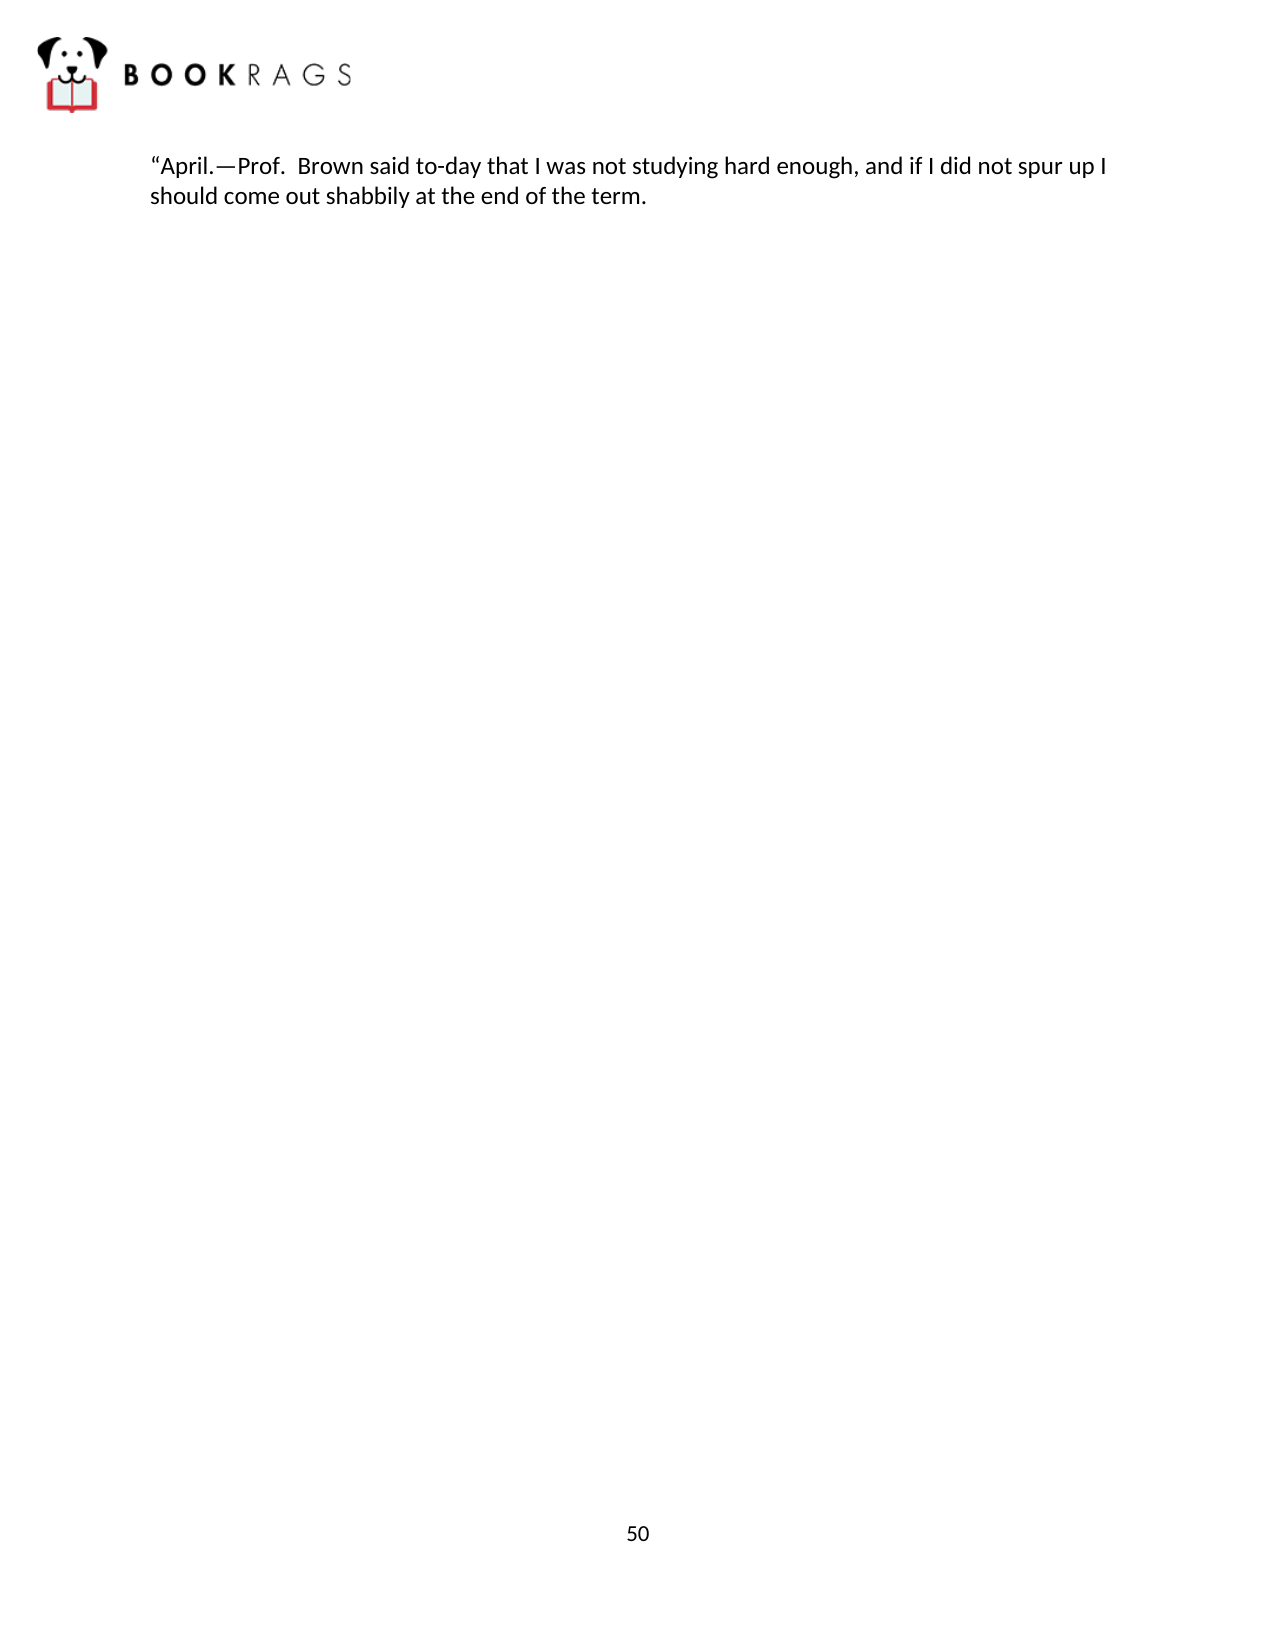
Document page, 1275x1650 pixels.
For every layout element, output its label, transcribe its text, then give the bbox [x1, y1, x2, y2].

text “April.—­Prof. Brown said to-day that I was not studying hard enough, and if I did not spur up I should come out shabbily at the end of the term. [150, 150, 1125, 211]
picture [37, 37, 351, 113]
